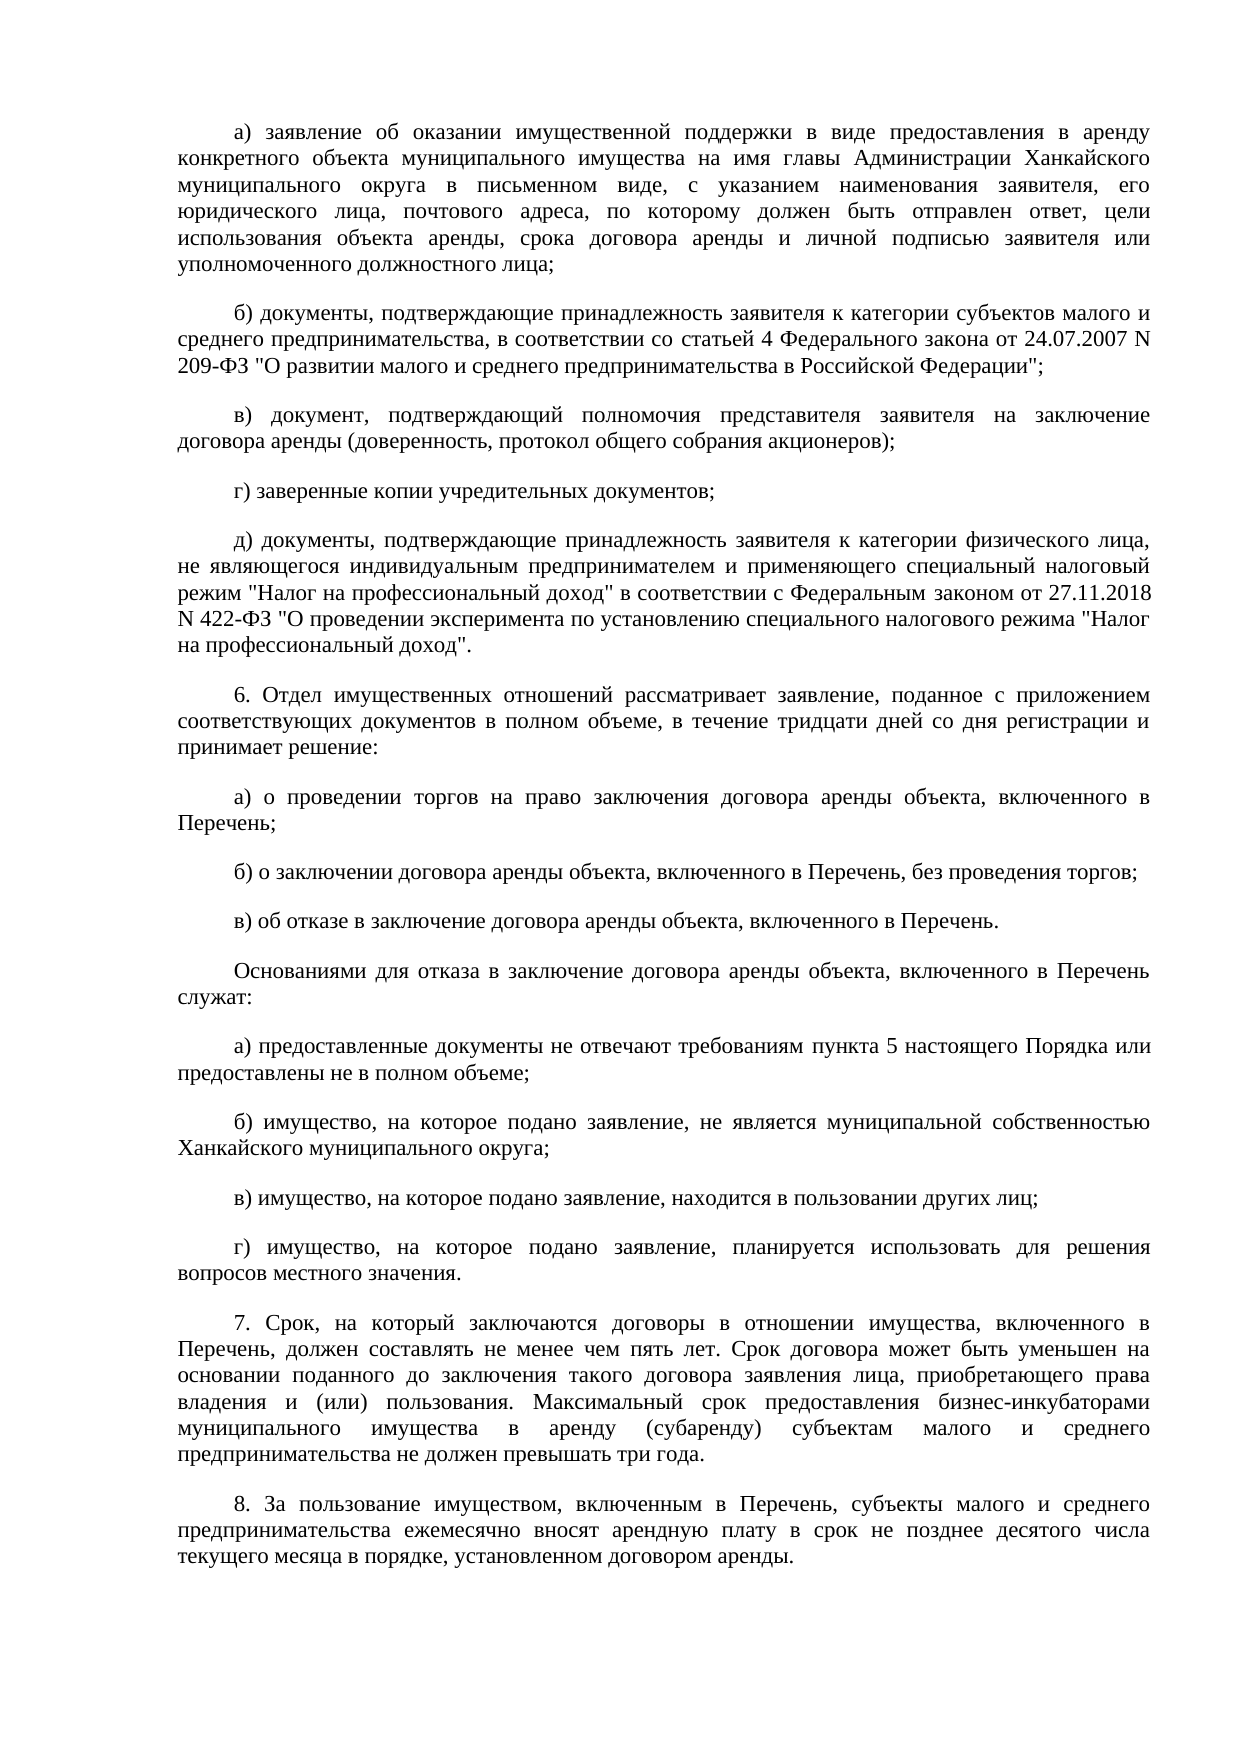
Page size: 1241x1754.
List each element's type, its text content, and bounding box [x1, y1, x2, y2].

text г) имущество, на которое подано заявление, планируется использовать для решения вопросов местного значения. [177, 1233, 1152, 1286]
text а) о проведении торгов на право заключения договора аренды объекта, включенного в Перечень; [177, 783, 1152, 835]
text а) заявление об оказании имущественной поддержки в виде предоставления в аренду конкретного объекта муниципального имущества на имя главы Администрации Ханкайского муниципального округа в письменном виде, с указанием наименования заявителя, его юридического лица, почтового адреса, по которому должен быть отправлен ответ, цели использования объекта аренды, срока договора аренды и личной подписью заявителя или уполномоченного должностного лица; [177, 118, 1152, 276]
text 8. За пользование имуществом, включенным в Перечень, субъекты малого и среднего предпринимательства ежемесячно вносят арендную плату в срок не позднее десятого числа текущего месяца в порядке, установленном договором аренды. [177, 1490, 1152, 1569]
text б) документы, подтверждающие принадлежность заявителя к категории субъектов малого и среднего предпринимательства, в соответствии со статьей 4 Федерального закона от 24.07.2007 N 209-ФЗ "О развитии малого и среднего предпринимательства в Российской Федерации"; [177, 299, 1152, 378]
text в) имущество, на которое подано заявление, находится в пользовании других лиц; [177, 1184, 1152, 1210]
text а) предоставленные документы не отвечают требованиям пункта 5 настоящего Порядка или предоставлены не в полном объеме; [177, 1032, 1152, 1085]
text 7. Срок, на который заключаются договоры в отношении имущества, включенного в Перечень, должен составлять не менее чем пять лет. Срок договора может быть уменьшен на основании поданного до заключения такого договора заявления лица, приобретающего права владения и (или) пользования. Максимальный срок предоставления бизнес-инкубаторами муниципального имущества в аренду (субаренду) субъектам малого и среднего предпринимательства не должен превышать три года. [177, 1309, 1152, 1467]
text 6. Отдел имущественных отношений рассматривает заявление, поданное с приложением соответствующих документов в полном объеме, в течение тридцати дней со дня регистрации и принимает решение: [177, 681, 1152, 760]
text г) заверенные копии учредительных документов; [177, 477, 1152, 503]
text в) документ, подтверждающий полномочия представителя заявителя на заключение договора аренды (доверенность, протокол общего собрания акционеров); [177, 401, 1152, 454]
text б) о заключении договора аренды объекта, включенного в Перечень, без проведения торгов; [177, 858, 1152, 885]
text в) об отказе в заключение договора аренды объекта, включенного в Перечень. [177, 908, 1152, 934]
text б) имущество, на которое подано заявление, не является муниципальной собственностью Ханкайского муниципального округа; [177, 1108, 1152, 1161]
text д) документы, подтверждающие принадлежность заявителя к категории физического лица, не являющегося индивидуальным предпринимателем и применяющего специальный налоговый режим "Налог на профессиональный доход" в соответствии с Федеральным законом от 27.11.2018 N 422-ФЗ "О проведении эксперимента по установлению специального налогового режима "Налог на профессиональный доход". [177, 526, 1152, 658]
text Основаниями для отказа в заключение договора аренды объекта, включенного в Перечень служат: [177, 957, 1152, 1009]
